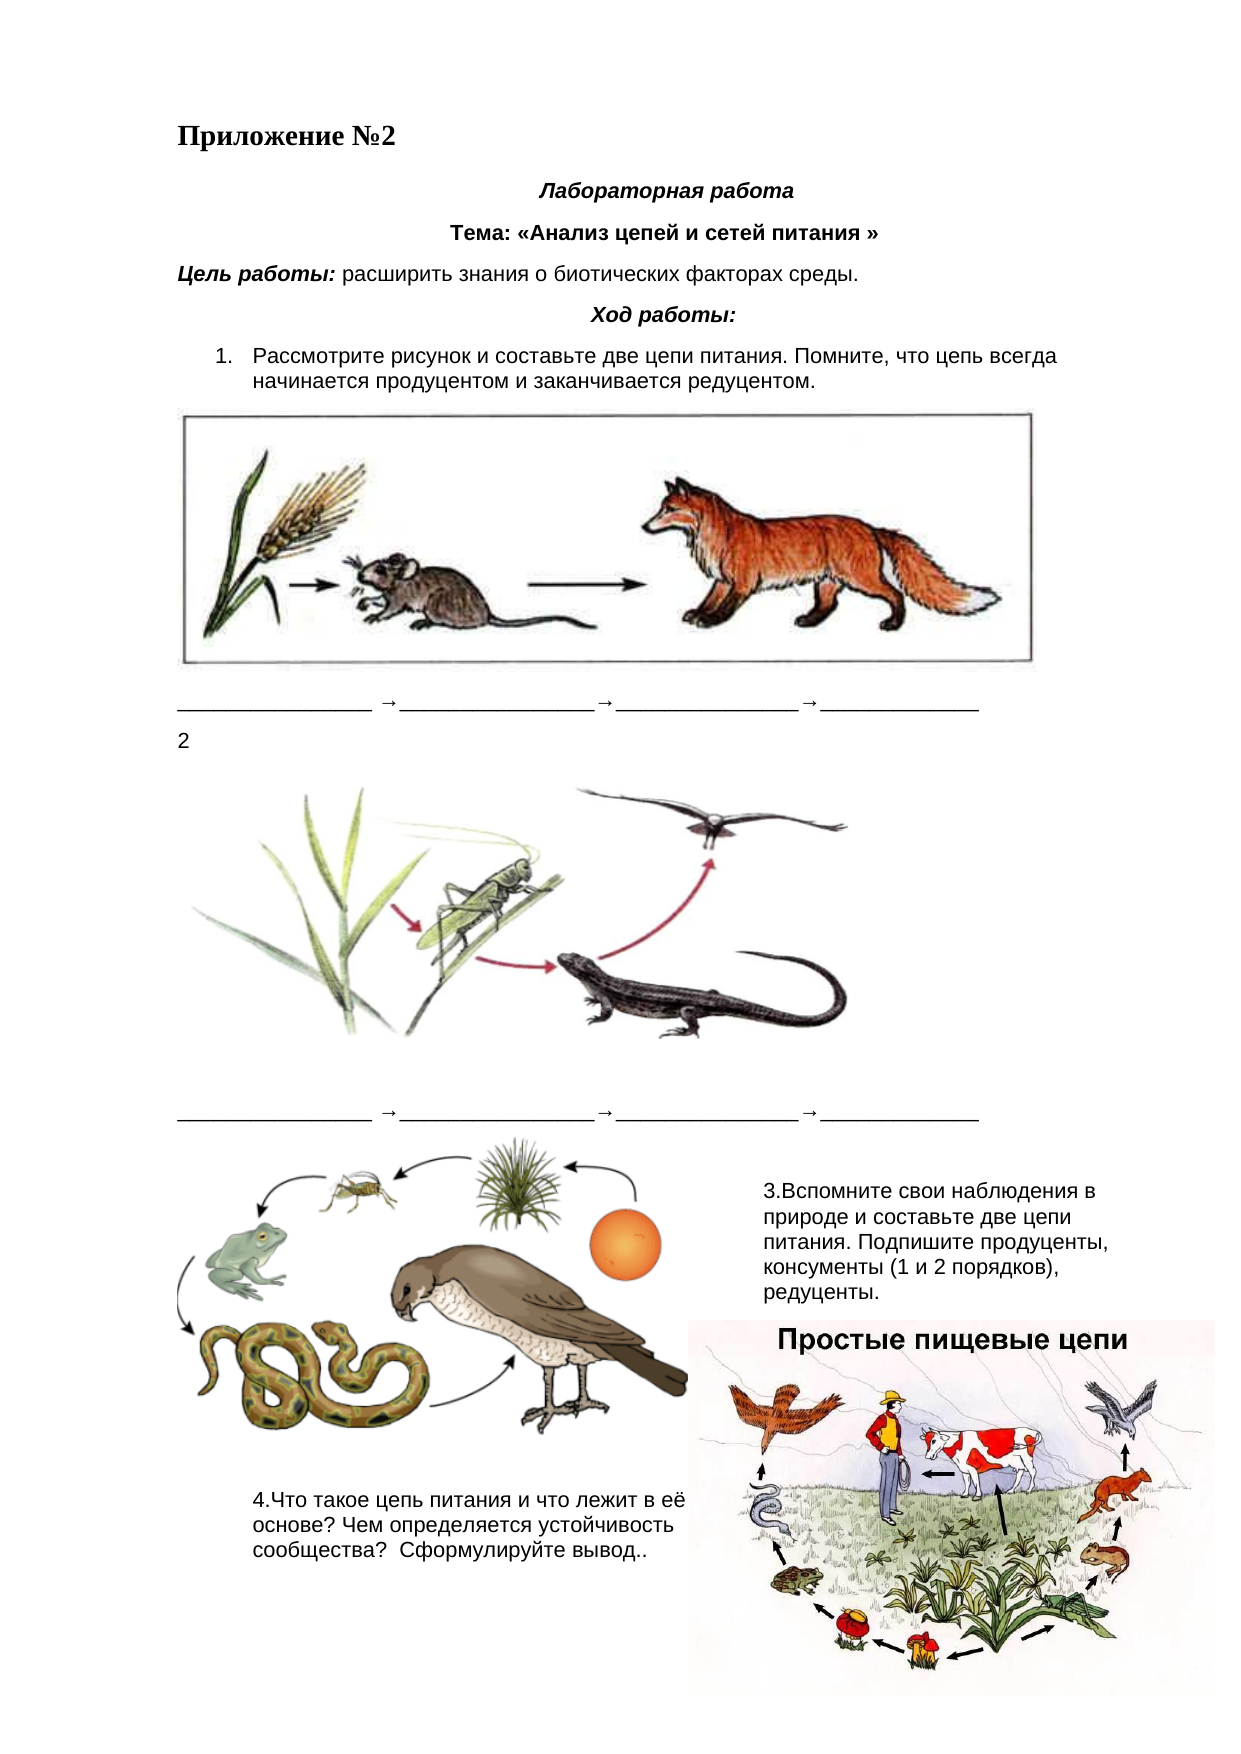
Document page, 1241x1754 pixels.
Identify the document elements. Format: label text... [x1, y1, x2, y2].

picture [177, 1137, 1215, 1696]
text 2 [177, 728, 1152, 753]
text Тема: «Анализ цепей и сетей питания » [177, 220, 1152, 245]
text Цель работы: расширить знания о биотических факторах среды. [177, 261, 1152, 286]
text Лабораторная работа [177, 171, 1152, 204]
picture [177, 768, 865, 1041]
text 4.Что такое цепь питания и что лежит в её основе? Чем определяется устойчивость сообщества? Сформулируйте вывод.. [252, 1487, 688, 1563]
text Ход работы: [177, 302, 1152, 327]
text ________________ →________________→_______________→_____________ [177, 687, 1152, 712]
picture [177, 408, 1037, 672]
text ________________ →________________→_______________→_____________ [177, 1097, 1152, 1122]
list Рассмотрите рисунок и составьте две цепи питания. Помните, что цепь всегда начинается продуцентом и заканчивается редуцентом. [215, 343, 1152, 393]
text Приложение №2 [177, 118, 1152, 152]
text 3.Вспомните свои наблюдения в природе и составьте две цепи питания. Подпишите продуценты, консументы (1 и 2 порядков), редуценты. [689, 1178, 1152, 1304]
